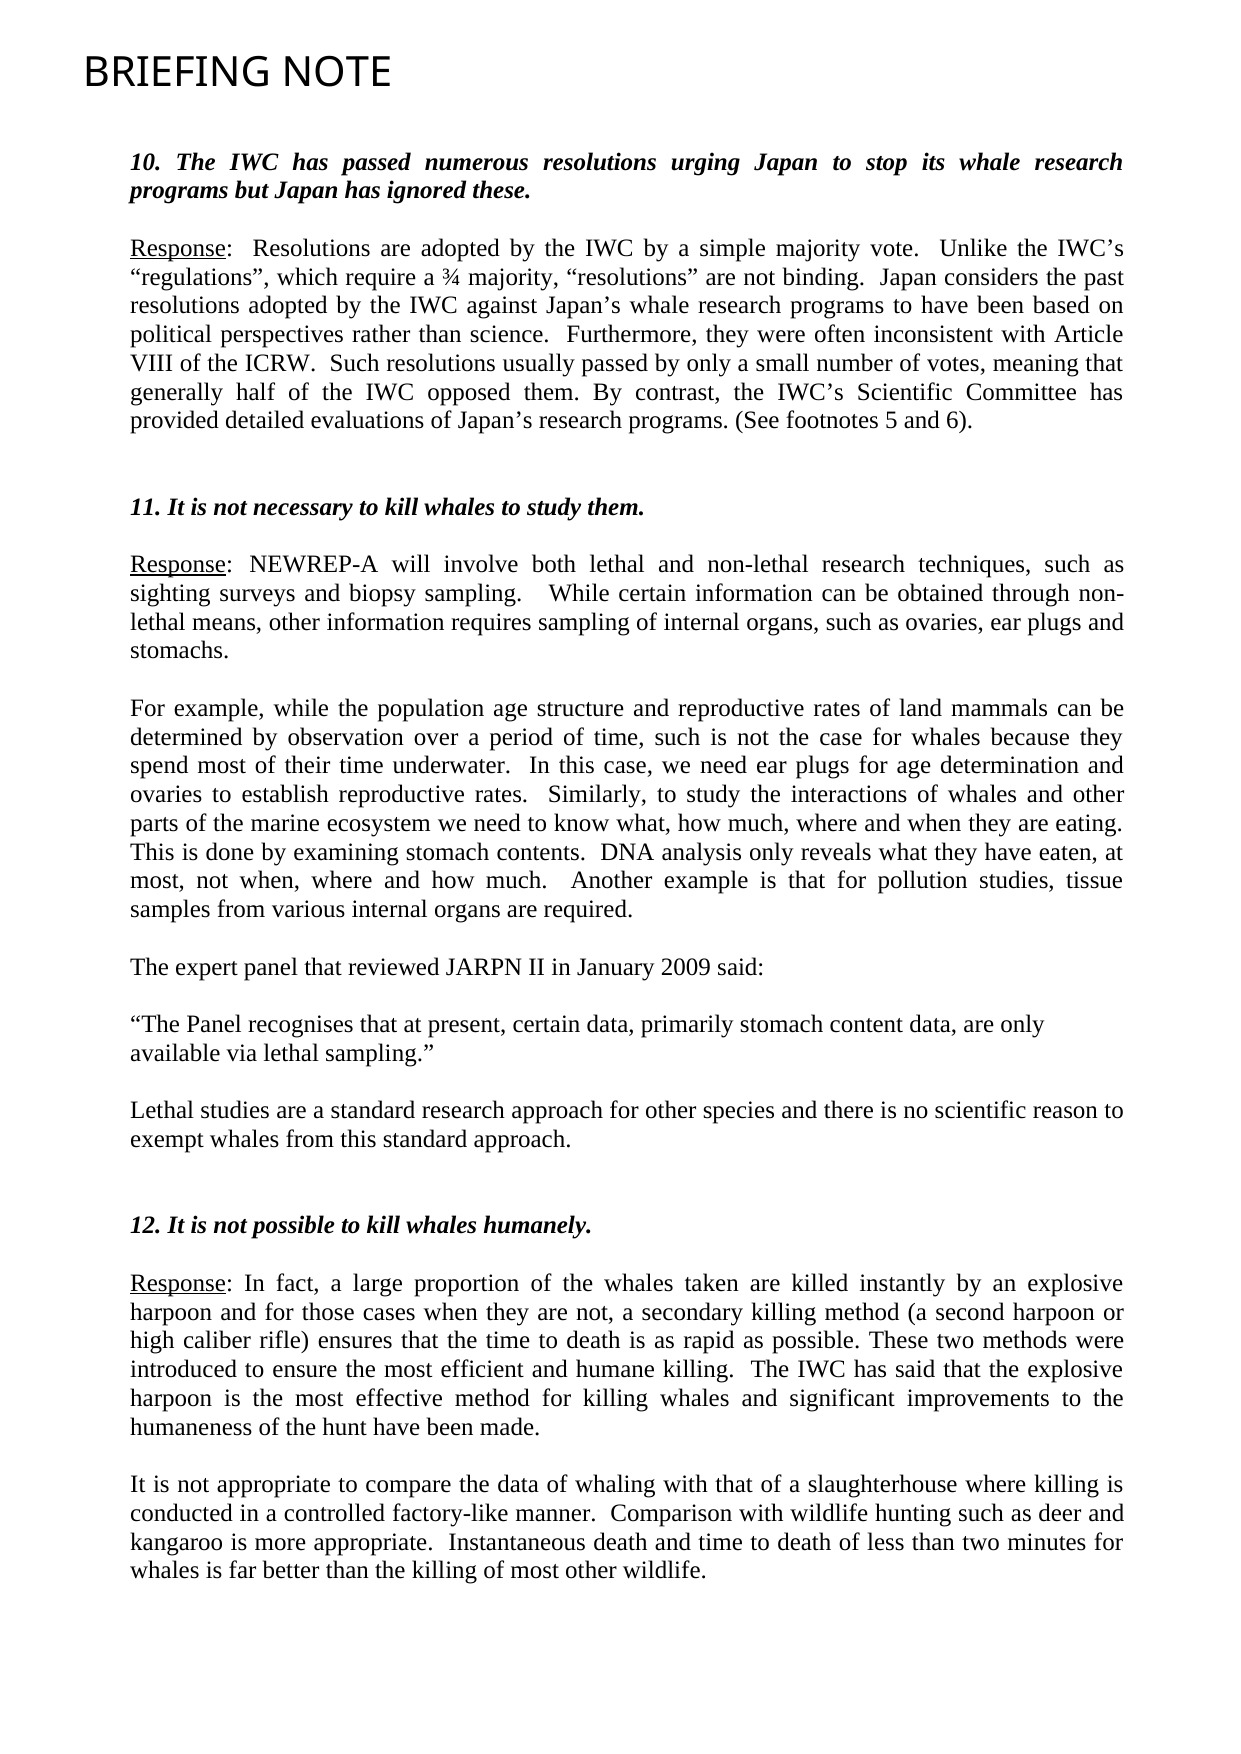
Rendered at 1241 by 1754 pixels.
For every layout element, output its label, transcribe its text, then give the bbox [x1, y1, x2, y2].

text 11. It is not necessary to kill whales to study them. [130, 492, 1125, 521]
text Response: NEWREP-A will involve both lethal and non-lethal research techniques, such as sighting surveys and biopsy sampling. While certain information can be obtained through non-lethal means, other information requires sampling of internal organs, such as ovaries, ear plugs and stomachs. [130, 549, 1125, 664]
text Response: Resolutions are adopted by the IWC by a simple majority vote. Unlike the IWC’s “regulations”, which require a ¾ majority, “resolutions” are not binding. Japan considers the past resolutions adopted by the IWC against Japan’s whale research programs to have been based on political perspectives rather than science. Furthermore, they were often inconsistent with Article VIII of the ICRW. Such resolutions usually passed by only a small number of votes, meaning that generally half of the IWC opposed them. By contrast, the IWC’s Scientific Committee has provided detailed evaluations of Japan’s research programs. (See footnotes 5 and 6). [130, 233, 1125, 434]
text Lethal studies are a standard research approach for other species and there is no scientific reason to exempt whales from this standard approach. [130, 1096, 1125, 1153]
text For example, while the population age structure and reproductive rates of land mammals can be determined by observation over a period of time, such is not the case for whales because they spend most of their time underwater. In this case, we need ear plugs for age determination and ovaries to establish reproductive rates. Similarly, to study the interactions of whales and other parts of the marine ecosystem we need to know what, how much, where and when they are eating. This is done by examining stomach contents. DNA analysis only reveals what they have eaten, at most, not when, where and how much. Another example is that for pollution studies, tissue samples from various internal organs are required. [130, 693, 1125, 923]
text “The Panel recognises that at present, certain data, primarily stomach content data, are only available via lethal sampling.” [130, 1009, 1125, 1067]
text It is not appropriate to compare the data of whaling with that of a slaughterhouse where killing is conducted in a controlled factory-like manner. Comparison with wildlife hunting such as deer and kangaroo is more appropriate. Instantaneous death and time to death of less than two minutes for whales is far better than the killing of most other wildlife. [130, 1469, 1125, 1584]
text The expert panel that reviewed JARPN II in January 2009 said: [130, 952, 1125, 981]
text 10. The IWC has passed numerous resolutions urging Japan to stop its whale research programs but Japan has ignored these. [130, 147, 1125, 204]
text Response: In fact, a large proportion of the whales taken are killed instantly by an explosive harpoon and for those cases when they are not, a secondary killing method (a second harpoon or high caliber rifle) ensures that the time to death is as rapid as possible. These two methods were introduced to ensure the most efficient and humane killing. The IWC has said that the explosive harpoon is the most effective method for killing whales and significant improvements to the humaneness of the hunt have been made. [130, 1268, 1125, 1441]
text 12. It is not possible to kill whales humanely. [130, 1211, 1125, 1239]
